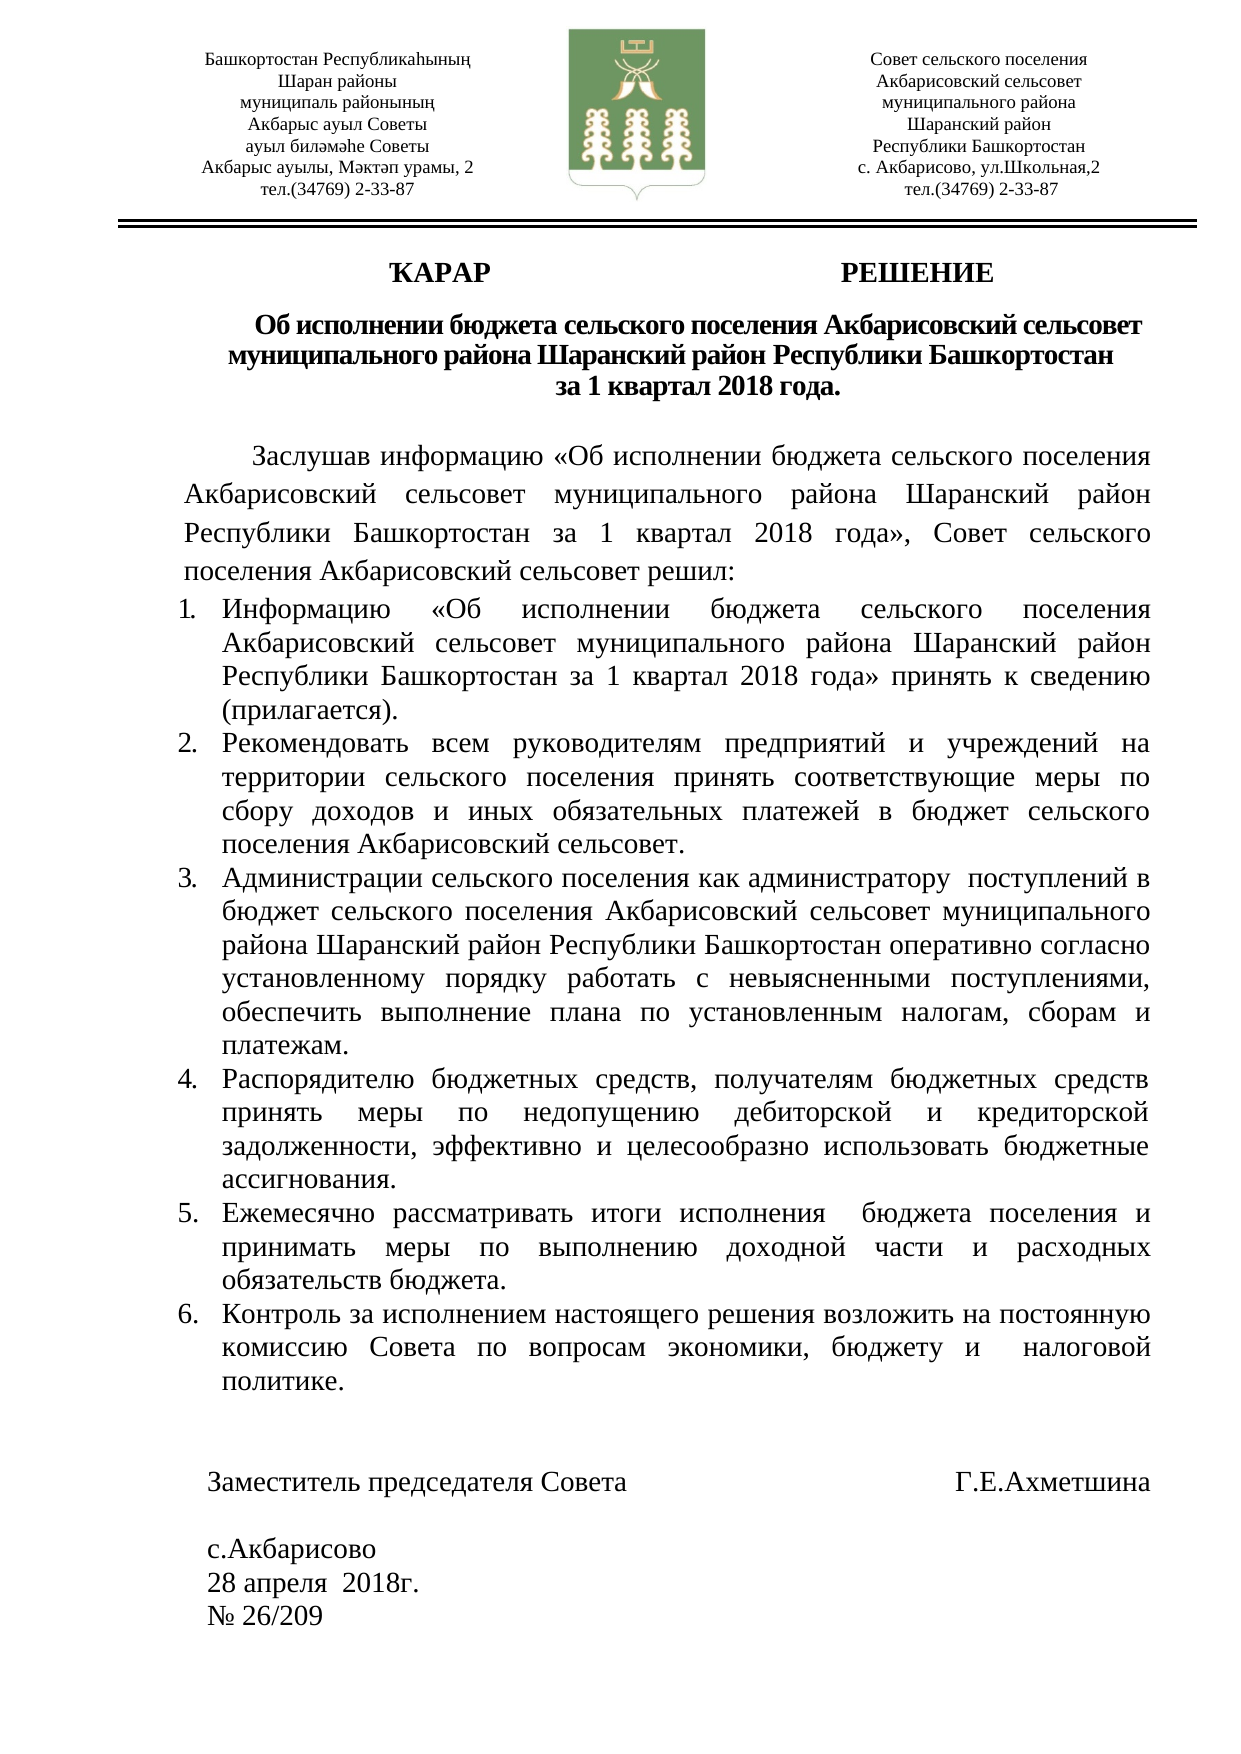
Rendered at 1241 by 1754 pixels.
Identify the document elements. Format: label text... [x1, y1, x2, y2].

list Администрации сельского поселения как администратору поступлений в бюджет сельского поселения Акбарисовский сельсовет муниципального района Шаранский район Республики Башкортостан оперативно согласно установленному порядку работать с невыясненными поступлениями, обеспечить выполнение плана по установленным налогам, сборам и платежам. [177, 860, 1151, 1062]
text ҠАРАР РЕШЕНИЕ [177, 258, 1152, 289]
text № 26/209 [207, 1598, 1152, 1632]
text Заместитель председателя Совета Г.Е.Ахметшина [207, 1464, 1152, 1498]
text Заслушав информацию «Об исполнении бюджета сельского поселения Акбарисовский сельсовет муниципального района Шаранский район Республики Башкортостан за 1 квартал 2018 года», Совет сельского поселения Акбарисовский сельсовет решил: [184, 438, 1152, 587]
text 28 апреля 2018г. [207, 1565, 1152, 1598]
list Контроль за исполнением настоящего решения возложить на постоянную комиссию Совета по вопросам экономики, бюджету и налоговой политике. [177, 1296, 1152, 1397]
list Информацию «Об исполнении бюджета сельского поселения Акбарисовский сельсовет муниципального района Шаранский район Республики Башкортостан за 1 квартал 2018 года» принять к сведению (прилагается). [177, 592, 1152, 726]
list Распорядителю бюджетных средств, получателям бюджетных средств принять меры по недопущению дебиторской и кредиторской задолженности, эффективно и целесообразно использовать бюджетные ассигнования. [177, 1062, 1150, 1196]
text с.Акбарисово [207, 1531, 1152, 1565]
table_header [512, 27, 761, 218]
picture [566, 26, 707, 202]
table_header Совет сельского поселения Акбарисовский сельсовет муниципального района Шаранский район Республики Башкортостан с. Акбарисово, ул.Школьная,2 тел.(34769) 2-33-87 [761, 27, 1197, 218]
table_header Башкортостан Республикаһының Шаран районы муниципаль районының Акбарыс ауыл Советы ауыл биләмәһе Советы Акбарыс ауылы, Мәктәп урамы, 2 тел.(34769) 2-33-87 [118, 27, 512, 218]
list Рекомендовать всем руководителям предприятий и учреждений на территории сельского поселения принять соответствующие меры по сбору доходов и иных обязательных платежей в бюджет сельского поселения Акбарисовский сельсовет. [177, 726, 1151, 860]
list Ежемесячно рассматривать итоги исполнения бюджета поселения и принимать меры по выполнению доходной части и расходных обязательств бюджета. [177, 1196, 1152, 1296]
text за 1 квартал 2018 года. [191, 371, 1152, 401]
text Об исполнении бюджета сельского поселения Акбарисовский сельсовет муниципального района Шаранский район Республики Башкортостан [191, 310, 1152, 371]
